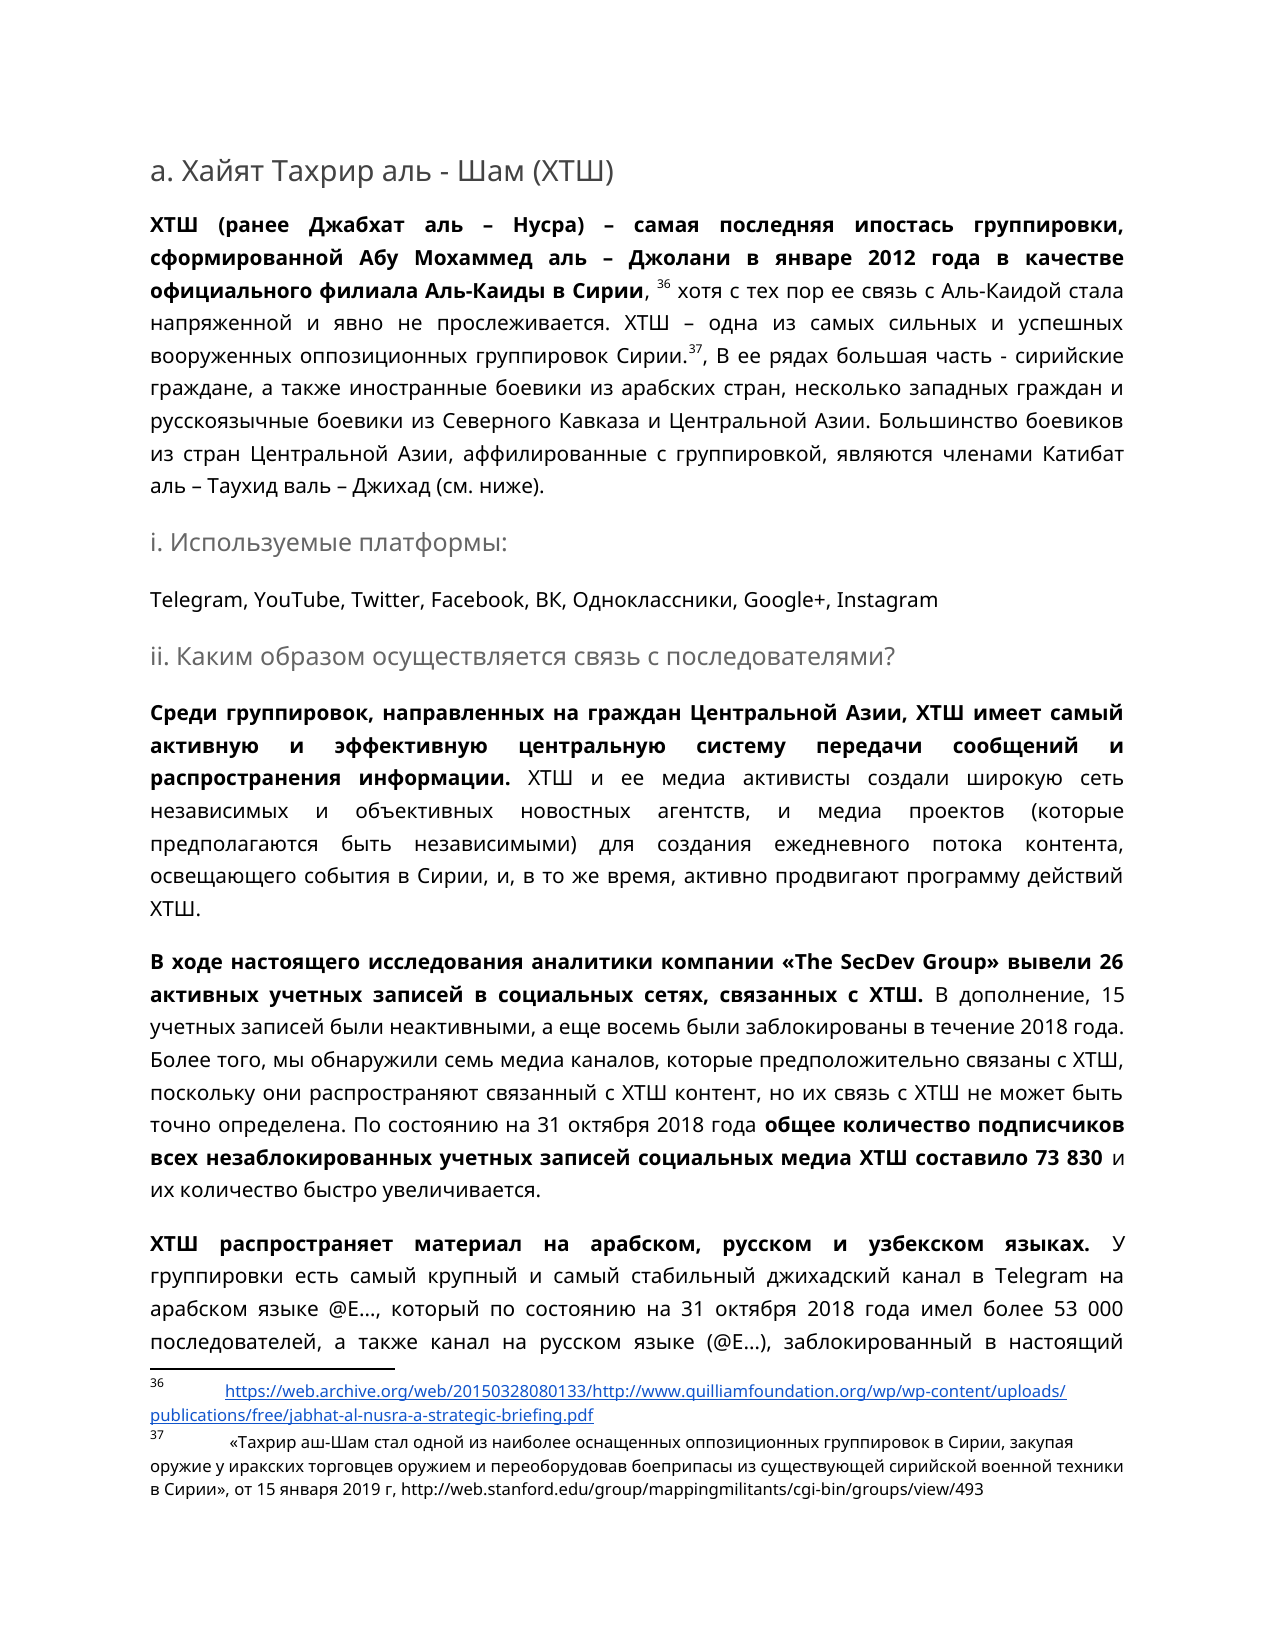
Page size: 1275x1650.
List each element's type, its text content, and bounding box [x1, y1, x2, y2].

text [150, 1229, 1125, 1355]
text В ходе настоящего исследования аналитики компании «The SecDev Group» вывели 26 активных учетных записей в социальных сетях, связанных с ХТШ. В дополнение, 15 учетных записей были неактивными, а еще восемь были заблокированы в течение 2018 года. Более того, мы обнаружили семь медиа каналов, которые предположительно связаны с ХТШ, поскольку они распространяют связанный с ХТШ контент, но их связь с ХТШ не может быть точно определена. По состоянию на 31 октября 2018 года общее количество подписчиков всех незаблокированных учетных записей социальных медиа ХТШ составило 73 830 и их количество быстро увеличивается. [150, 947, 1125, 1204]
text Среди группировок, направленных на граждан Центральной Азии, ХТШ имеет самый активную и эффективную центральную систему передачи сообщений и распространения информации. ХТШ и ее медиа активисты создали широкую сеть независимых и объективных новостных агентств, и медиа проектов (которые предполагаются быть независимыми) для создания ежедневного потока контента, освещающего события в Сирии, и, в то же время, активно продвигают программу действий ХТШ. [150, 698, 1125, 922]
subtitle a. Хайят Тахрир аль - Шам (ХТШ) [150, 150, 1125, 190]
text Telegram, YouTube, Twitter, Facebook, ВК, Одноклассники, Google+, Instagram [150, 585, 1125, 613]
text ii. Каким образом осуществляется связь с последователями? [150, 638, 1125, 672]
text i. Используемые платформы: [150, 525, 1125, 559]
text ХТШ (ранее Джабхат аль – Нусра) – самая последняя ипостась группировки, сформированной Абу Мохаммед аль – Джолани в январе 2012 года в качестве официального филиала Аль-Каиды в Сирии, хотя с тех пор ее связь с Аль-Каидой стала напряженной и явно не прослеживается. ХТШ – одна из самых сильных и успешных вооруженных оппозиционных группировок Сирии., В ее рядах большая часть - сирийские граждане, а также иностранные боевики из арабских стран, несколько западных граждан и русскоязычные боевики из Северного Кавказа и Центральной Азии. Большинство боевиков из стран Центральной Азии, аффилированные с группировкой, являются членами Катибат аль – Таухид валь – Джихад (см. ниже). [150, 211, 1125, 500]
